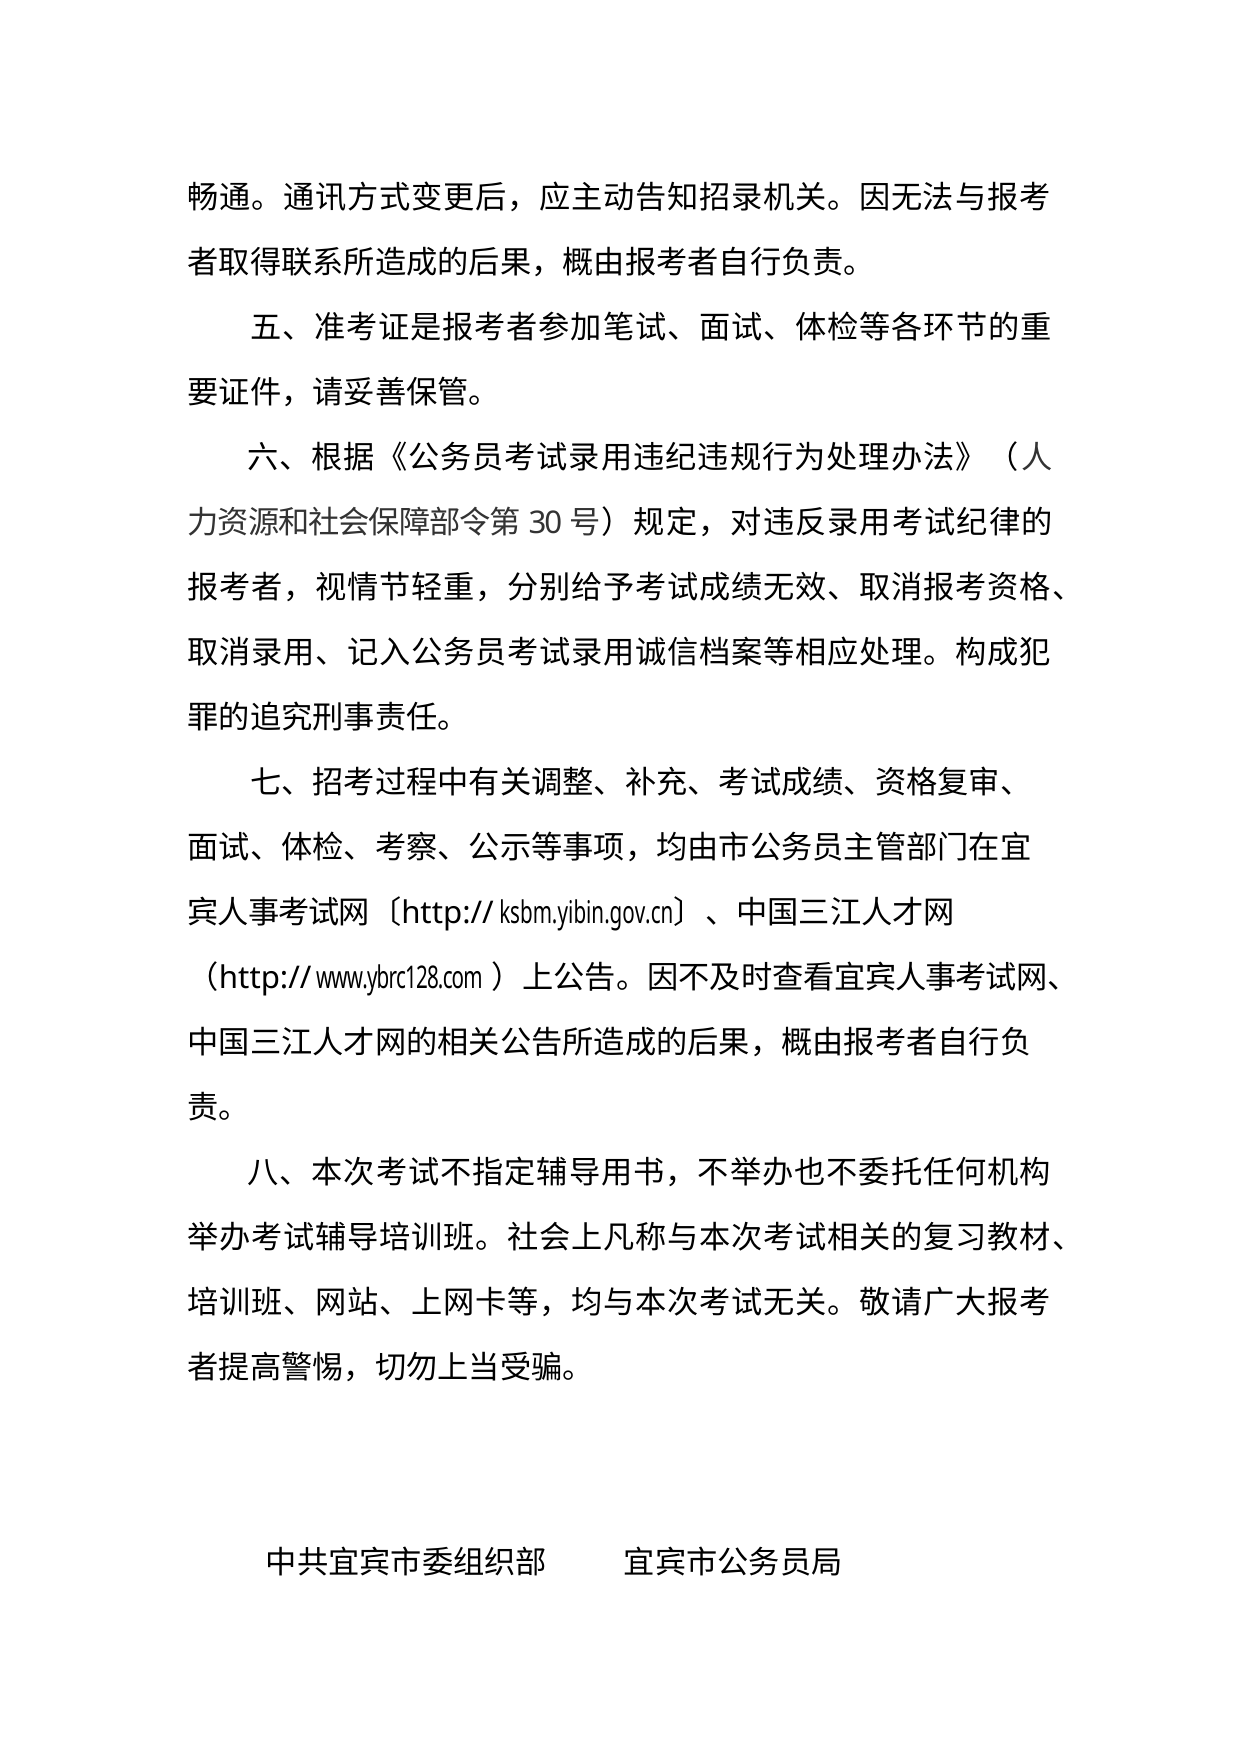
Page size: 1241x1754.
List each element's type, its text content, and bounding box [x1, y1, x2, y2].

text 七、招考过程中有关调整、补充、考试成绩、资格复审、面试、体检、考察、公示等事项，均由市公务员主管部门在宜宾人事考试网〔http:// ksbm.yibin.gov.cn〕、中国三江人才网（http:// www.ybrc128.com ）上公告。因不及时查看宜宾人事考试网、中国三江人才网的相关公告所造成的后果，概由报考者自行负责。 [187, 747, 1053, 1137]
text 中共宜宾市委组织部 宜宾市公务员局 [187, 1527, 1053, 1592]
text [187, 162, 1053, 292]
text 八、本次考试不指定辅导用书，不举办也不委托任何机构举办考试辅导培训班。社会上凡称与本次考试相关的复习教材、培训班、网站、上网卡等，均与本次考试无关。敬请广大报考者提高警惕，切勿上当受骗。 [187, 1137, 1053, 1397]
text 六、根据《公务员考试录用违纪违规行为处理办法》（人力资源和社会保障部令第30号）规定，对违反录用考试纪律的报考者，视情节轻重，分别给予考试成绩无效、取消报考资格、取消录用、记入公务员考试录用诚信档案等相应处理。构成犯罪的追究刑事责任。 [187, 422, 1053, 747]
text 五、准考证是报考者参加笔试、面试、体检等各环节的重要证件，请妥善保管。 [187, 292, 1053, 422]
